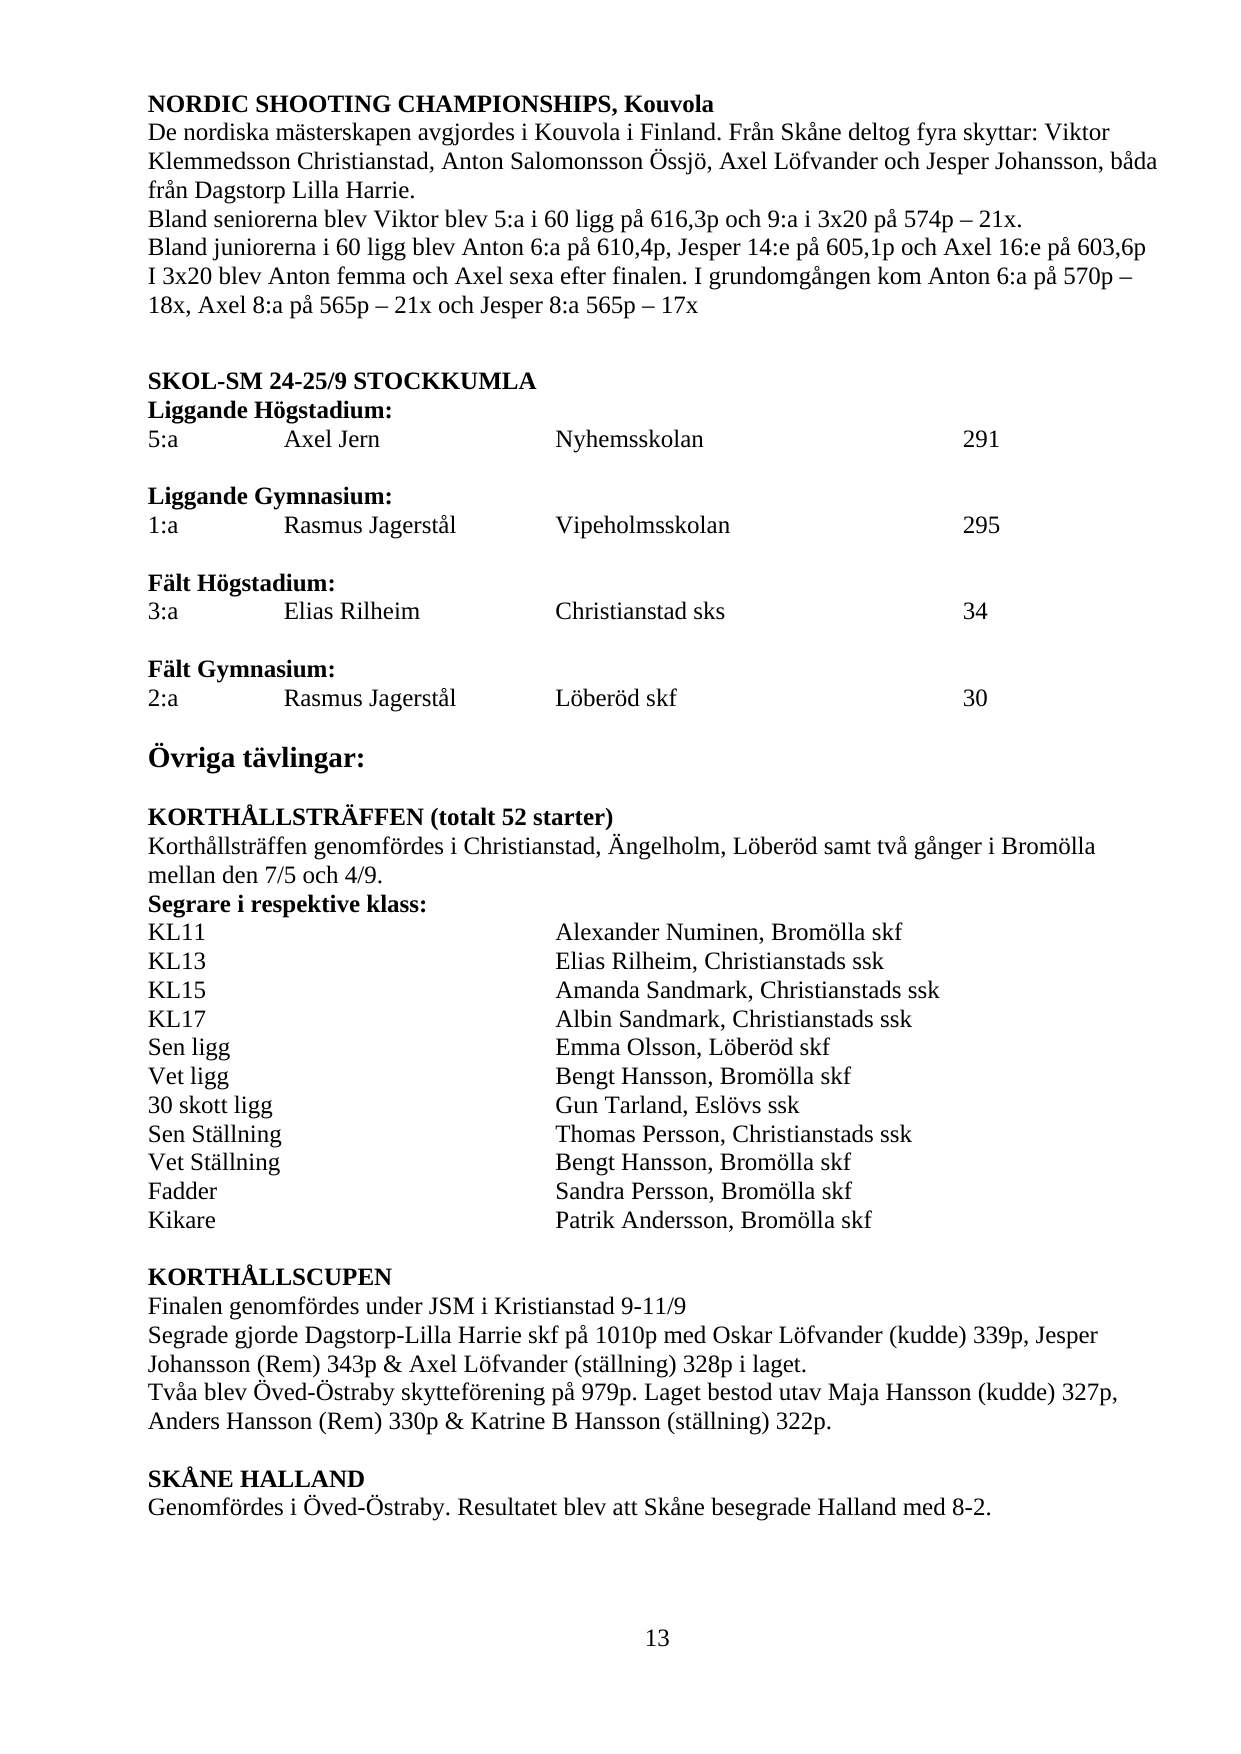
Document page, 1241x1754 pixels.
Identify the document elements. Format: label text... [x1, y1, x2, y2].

text KL17 Albin Sandmark, Christianstads ssk [148, 1004, 1166, 1032]
text Tvåa blev Öved-Östraby skytteförening på 979p. Laget bestod utav Maja Hansson (kudde) 327p, Anders Hansson (Rem) 330p & Katrine B Hansson (ställning) 322p. [148, 1377, 1166, 1435]
text KORTHÅLLSTRÄFFEN (totalt 52 starter) [148, 802, 1166, 831]
text KL15 Amanda Sandmark, Christianstads ssk [148, 975, 1166, 1004]
text Övriga tävlingar: [148, 740, 1166, 774]
text 30 skott ligg Gun Tarland, Eslövs ssk [148, 1090, 1166, 1119]
text SKOL-SM 24-25/9 STOCKKUMLA [148, 366, 1166, 395]
text Bland seniorerna blev Viktor blev 5:a i 60 ligg på 616,3p och 9:a i 3x20 på 574p – 21x. [148, 204, 1166, 232]
text Fält Gymnasium: [148, 654, 1166, 683]
text 3:a Elias Rilheim Christianstad sks 34 [148, 596, 1166, 625]
text Segrare i respektive klass: [148, 889, 1166, 917]
text 2:a Rasmus Jagerstål Löberöd skf 30 [148, 683, 1166, 711]
text Fält Högstadium: [148, 568, 1166, 596]
text Sen Ställning Thomas Persson, Christianstads ssk [148, 1119, 1166, 1147]
text Liggande Högstadium: [148, 395, 1166, 424]
text KORTHÅLLSCUPEN [148, 1262, 1166, 1291]
text Genomfördes i Öved-Östraby. Resultatet blev att Skåne besegrade Halland med 8-2. [148, 1492, 1166, 1521]
text NORDIC SHOOTING CHAMPIONSHIPS, Kouvola [148, 89, 1166, 117]
text Vet Ställning Bengt Hansson, Bromölla skf [148, 1147, 1166, 1176]
text KL11 Alexander Numinen, Bromölla skf [148, 917, 1166, 946]
text Vet ligg Bengt Hansson, Bromölla skf [148, 1061, 1166, 1090]
text Fadder Sandra Persson, Bromölla skf [148, 1176, 1166, 1205]
text Kikare Patrik Andersson, Bromölla skf [148, 1205, 1166, 1234]
text 5:a Axel Jern Nyhemsskolan 291 [148, 424, 1166, 453]
text Bland juniorerna i 60 ligg blev Anton 6:a på 610,4p, Jesper 14:e på 605,1p och Axel 16:e på 603,6p [148, 232, 1166, 261]
text KL13 Elias Rilheim, Christianstads ssk [148, 946, 1166, 975]
text Finalen genomfördes under JSM i Kristianstad 9-11/9 [148, 1291, 1166, 1320]
text I 3x20 blev Anton femma och Axel sexa efter finalen. I grundomgången kom Anton 6:a på 570p – 18x, Axel 8:a på 565p – 21x och Jesper 8:a 565p – 17x [148, 261, 1166, 319]
text Sen ligg Emma Olsson, Löberöd skf [148, 1032, 1166, 1061]
text 1:a Rasmus Jagerstål Vipeholmsskolan 295 [148, 510, 1166, 539]
text Segrade gjorde Dagstorp-Lilla Harrie skf på 1010p med Oskar Löfvander (kudde) 339p, Jesper Johansson (Rem) 343p & Axel Löfvander (ställning) 328p i laget. [148, 1320, 1166, 1377]
text Liggande Gymnasium: [148, 481, 1166, 510]
text De nordiska mästerskapen avgjordes i Kouvola i Finland. Från Skåne deltog fyra skyttar: Viktor Klemmedsson Christianstad, Anton Salomonsson Össjö, Axel Löfvander och Jesper Johansson, båda från Dagstorp Lilla Harrie. [148, 117, 1166, 204]
text Korthållsträffen genomfördes i Christianstad, Ängelholm, Löberöd samt två gånger i Bromölla mellan den 7/5 och 4/9. [148, 831, 1166, 889]
text SKÅNE HALLAND [148, 1464, 1166, 1492]
